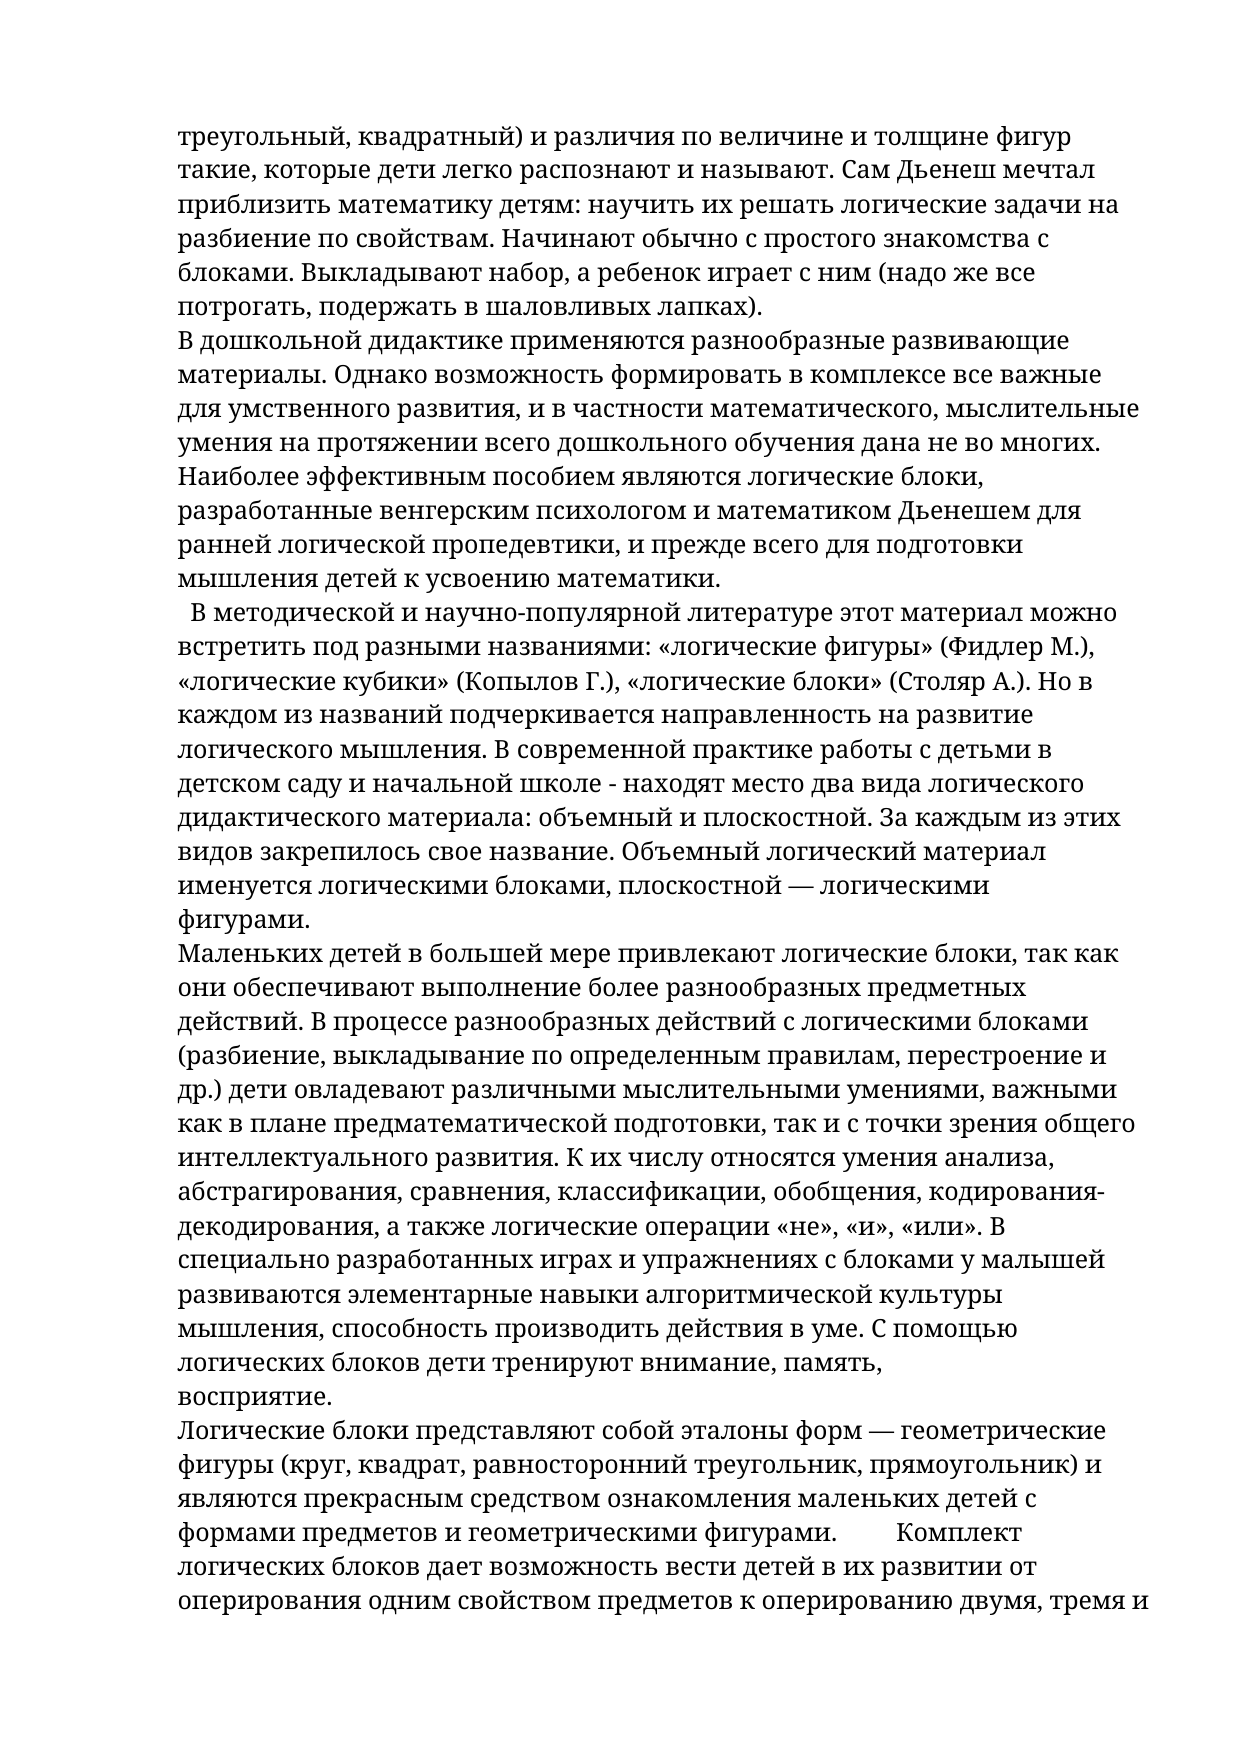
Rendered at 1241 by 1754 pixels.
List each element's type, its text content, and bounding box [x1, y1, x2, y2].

text В дошкольной дидактике применяются разнообразные развивающие материалы. Однако возможность формировать в комплексе все важные для умственного развития, и в частности математического, мыслительные умения на протяжении всего дошкольного обучения дана не во многих. Наиболее эффективным пособием являются логические блоки, разработанные венгерским психологом и математиком Дьенешем для ранней логической пропедевтики, и прежде всего для подготовки мышления детей к усвоению математики. [177, 322, 1152, 595]
text Маленьких детей в большей мере привлекают логические блоки, так как они обеспечивают выполнение более разнообразных предметных действий. В процессе разнообразных действий с логическими блоками (разбиение, выкладывание по определенным правилам, перестроение и др.) дети овладевают различными мыслительными умениями, важными как в плане предматематической подготовки, так и с точки зрения общего интеллектуального развития. К их числу относятся умения анализа, абстрагирования, сравнения, классификации, обобщения, кодирования-декодирования, а также логические операции «не», «и», «или». В специально разработанных играх и упражнениях с блоками у малышей развиваются элементарные навыки алгоритмической культуры мышления, способность производить действия в уме. С помощью логических блоков дети тренируют внимание, память, восприятие. [177, 936, 1152, 1412]
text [177, 118, 1152, 322]
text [177, 1412, 1152, 1617]
text В методической и научно-популярной литературе этот материал можно встретить под разными названиями: «логические фигуры» (Фидлер М.), «логические кубики» (Копылов Г.), «логические блоки» (Столяр А.). Но в каждом из названий подчеркивается направленность на развитие логического мышления. В современной практике работы с детьми в детском саду и начальной школе - находят место два вида логического дидактического материала: объемный и плоскостной. За каждым из этих видов закрепилось свое название. Объемный логический материал именуется логическими блоками, плоскостной — логическими фигурами. [177, 595, 1152, 936]
